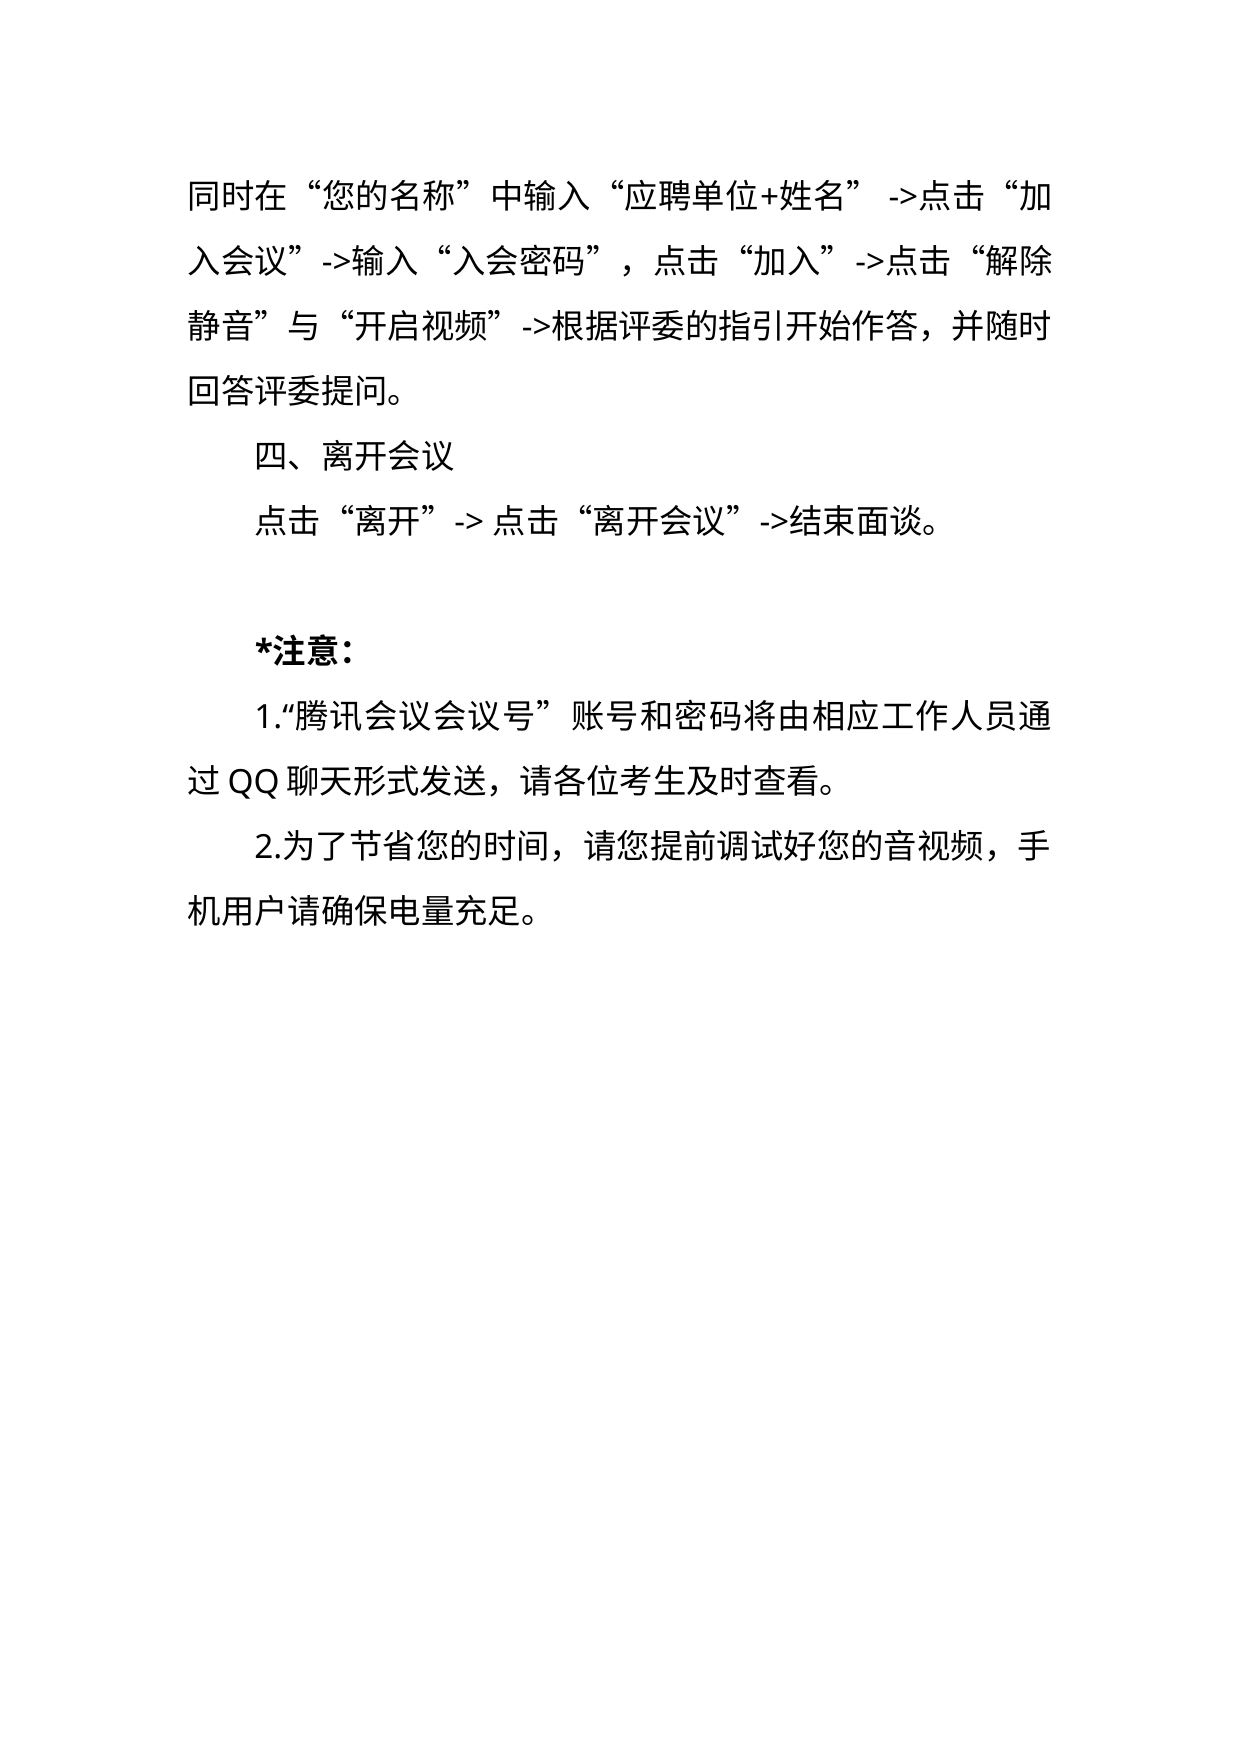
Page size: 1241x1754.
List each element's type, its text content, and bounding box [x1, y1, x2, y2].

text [187, 162, 1053, 422]
text 2.为了节省您的时间，请您提前调试好您的音视频，手机用户请确保电量充足。 [187, 812, 1053, 942]
text 四、离开会议 [187, 422, 1053, 487]
text 点击“离开”-> 点击“离开会议”->结束面谈。 [187, 487, 1053, 552]
text *注意： [187, 617, 1053, 682]
text 1.“腾讯会议会议号”账号和密码将由相应工作人员通过QQ聊天形式发送，请各位考生及时查看。 [187, 682, 1053, 812]
